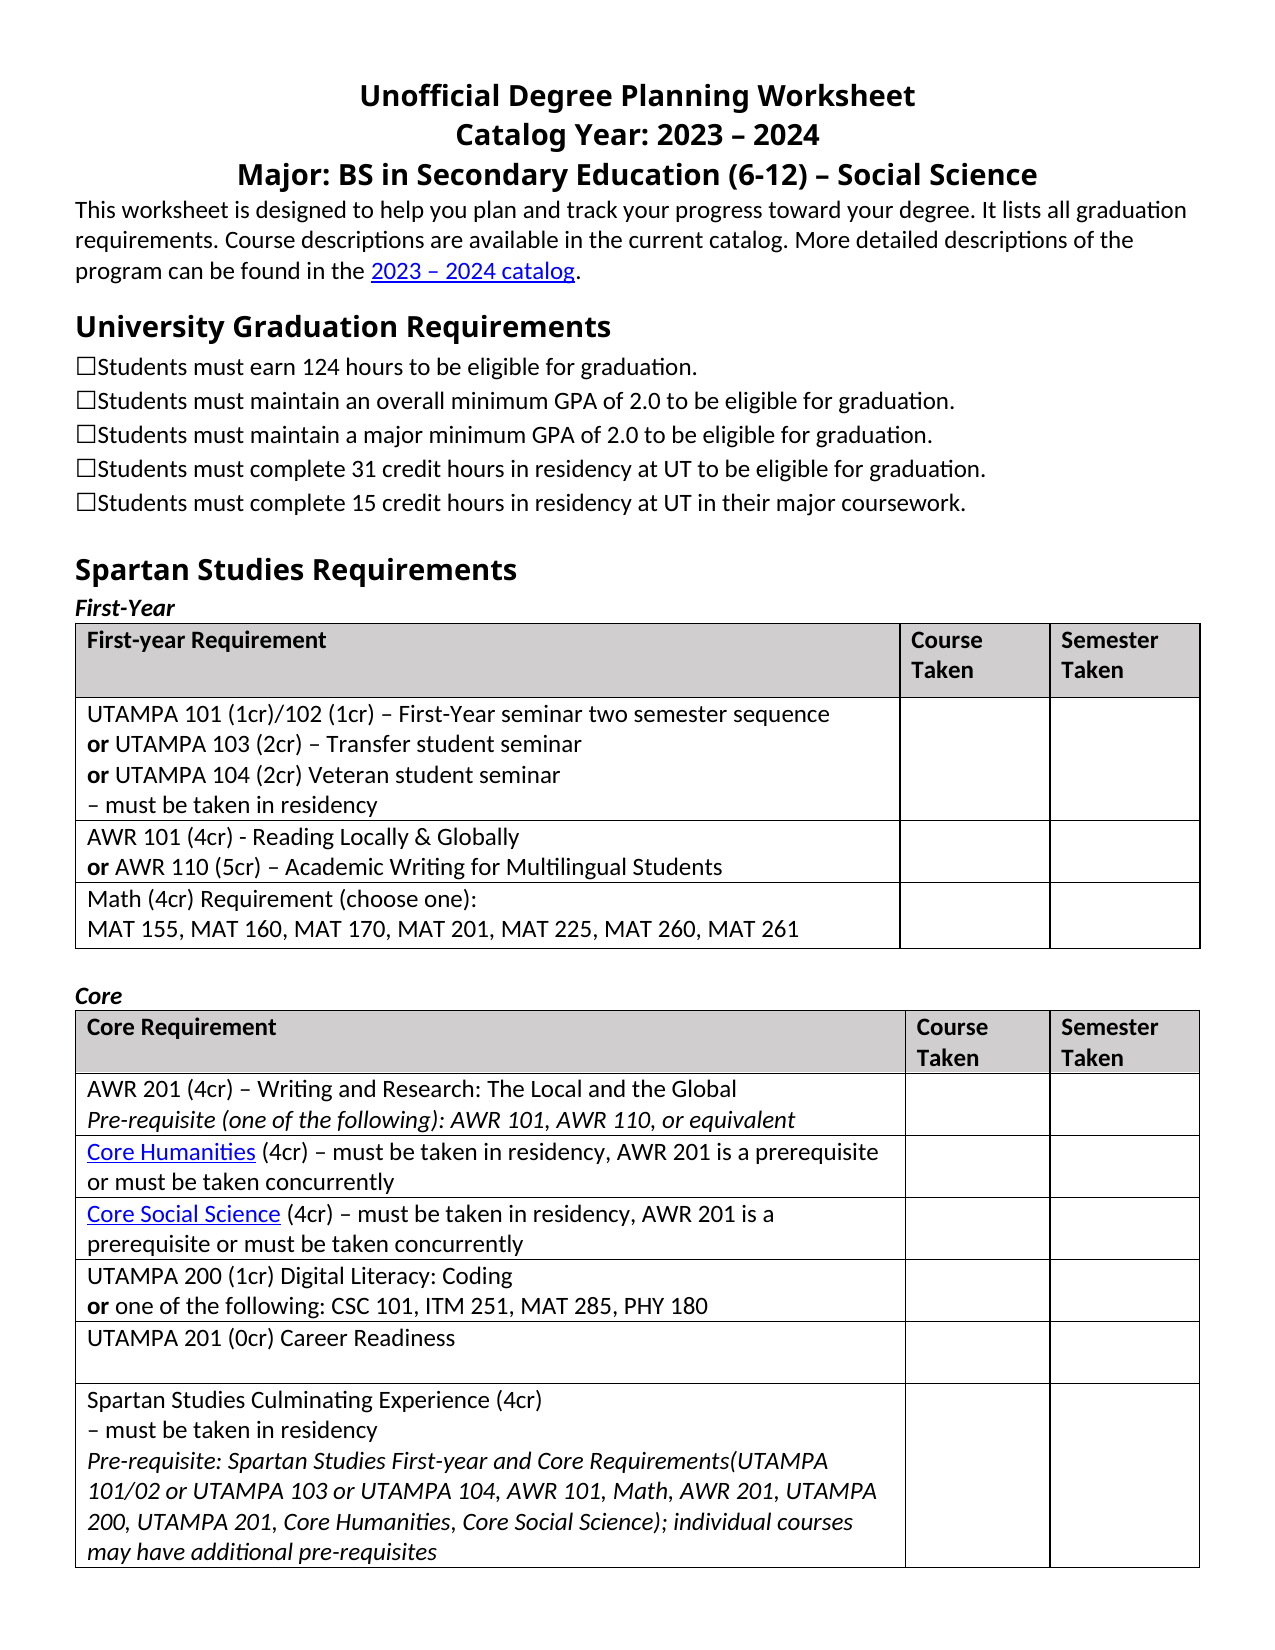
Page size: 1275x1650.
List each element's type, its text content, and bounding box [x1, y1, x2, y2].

table_cell UTAMPA 200 (1cr) Digital Literacy: Coding or one of the following: CSC 101, ITM 251, MAT 285, PHY 180 [76, 1260, 905, 1321]
text This worksheet is designed to help you plan and track your progress toward your degree. It lists all graduation requirements. Course descriptions are available in the current catalog. More detailed descriptions of the program can be found in the 2023 – 2024 catalog. [75, 194, 1200, 286]
table_cell [1051, 1384, 1199, 1567]
table_cell [1051, 698, 1199, 820]
table_cell UTAMPA 201 (0cr) Career Readiness [76, 1322, 905, 1383]
table_cell [906, 1384, 1049, 1567]
table_cell [906, 1322, 1049, 1383]
table_header Course Taken [906, 1011, 1049, 1072]
subtitle Core [75, 980, 1200, 1010]
text Students must complete 31 credit hours in residency at UT to be eligible for graduation. [75, 451, 1200, 485]
table_cell [901, 698, 1049, 820]
table_header First-year Requirement [76, 624, 899, 697]
table_header Semester Taken [1051, 624, 1199, 697]
table_cell Spartan Studies Culminating Experience (4cr) – must be taken in residency Pre-requisite: Spartan Studies First-year and Core Requirements(UTAMPA 101/02 or UTAMPA 103 or UTAMPA 104, AWR 101, Math, AWR 201, UTAMPA 200, UTAMPA 201, Core Humanities, Core Social Science); individual courses may have additional pre-requisites [76, 1384, 905, 1567]
text Students must complete 15 credit hours in residency at UT in their major coursework. [75, 485, 1200, 519]
table_cell Core Social Science (4cr) – must be taken in residency, AWR 201 is a prerequisite or must be taken concurrently [76, 1198, 905, 1259]
table_cell [1051, 1074, 1199, 1134]
table_cell [906, 1136, 1049, 1197]
table_cell Math (4cr) Requirement (choose one): MAT 155, MAT 160, MAT 170, MAT 201, MAT 225, MAT 260, MAT 261 [76, 883, 899, 948]
table_header Course Taken [901, 624, 1049, 697]
table_cell [906, 1074, 1049, 1134]
table_cell [906, 1260, 1049, 1321]
subtitle First-Year [75, 592, 1200, 623]
table_cell UTAMPA 101 (1cr)/102 (1cr) – First-Year seminar two semester sequence or UTAMPA 103 (2cr) – Transfer student seminar or UTAMPA 104 (2cr) Veteran student seminar – must be taken in residency [76, 698, 899, 820]
text Students must earn 124 hours to be eligible for graduation. [75, 349, 1200, 383]
subtitle Unofficial Degree Planning Worksheet Catalog Year: 2023 – 2024 [75, 75, 1200, 154]
table_cell [1051, 1136, 1199, 1197]
table_cell [1051, 1260, 1199, 1321]
table_cell AWR 101 (4cr) - Reading Locally & Globally or AWR 110 (5cr) – Academic Writing for Multilingual Students [76, 821, 899, 882]
table_cell [1051, 821, 1199, 882]
text Students must maintain an overall minimum GPA of 2.0 to be eligible for graduation. [75, 383, 1200, 417]
subtitle University Graduation Requirements [75, 306, 1200, 346]
table_cell [906, 1198, 1049, 1259]
text Students must maintain a major minimum GPA of 2.0 to be eligible for graduation. [75, 417, 1200, 451]
table_cell Core Humanities (4cr) – must be taken in residency, AWR 201 is a prerequisite or must be taken concurrently [76, 1136, 905, 1197]
subtitle Major: BS in Secondary Education (6-12) – Social Science [75, 154, 1200, 194]
table_cell AWR 201 (4cr) – Writing and Research: The Local and the Global Pre-requisite (one of the following): AWR 101, AWR 110, or equivalent [76, 1074, 905, 1134]
table_cell [1051, 883, 1199, 948]
table_header Core Requirement [76, 1011, 905, 1072]
table_header Semester Taken [1051, 1011, 1199, 1072]
table_cell [901, 821, 1049, 882]
table_cell [1051, 1322, 1199, 1383]
table_cell [901, 883, 1049, 948]
table_cell [1051, 1198, 1199, 1259]
subtitle Spartan Studies Requirements [75, 549, 1200, 589]
